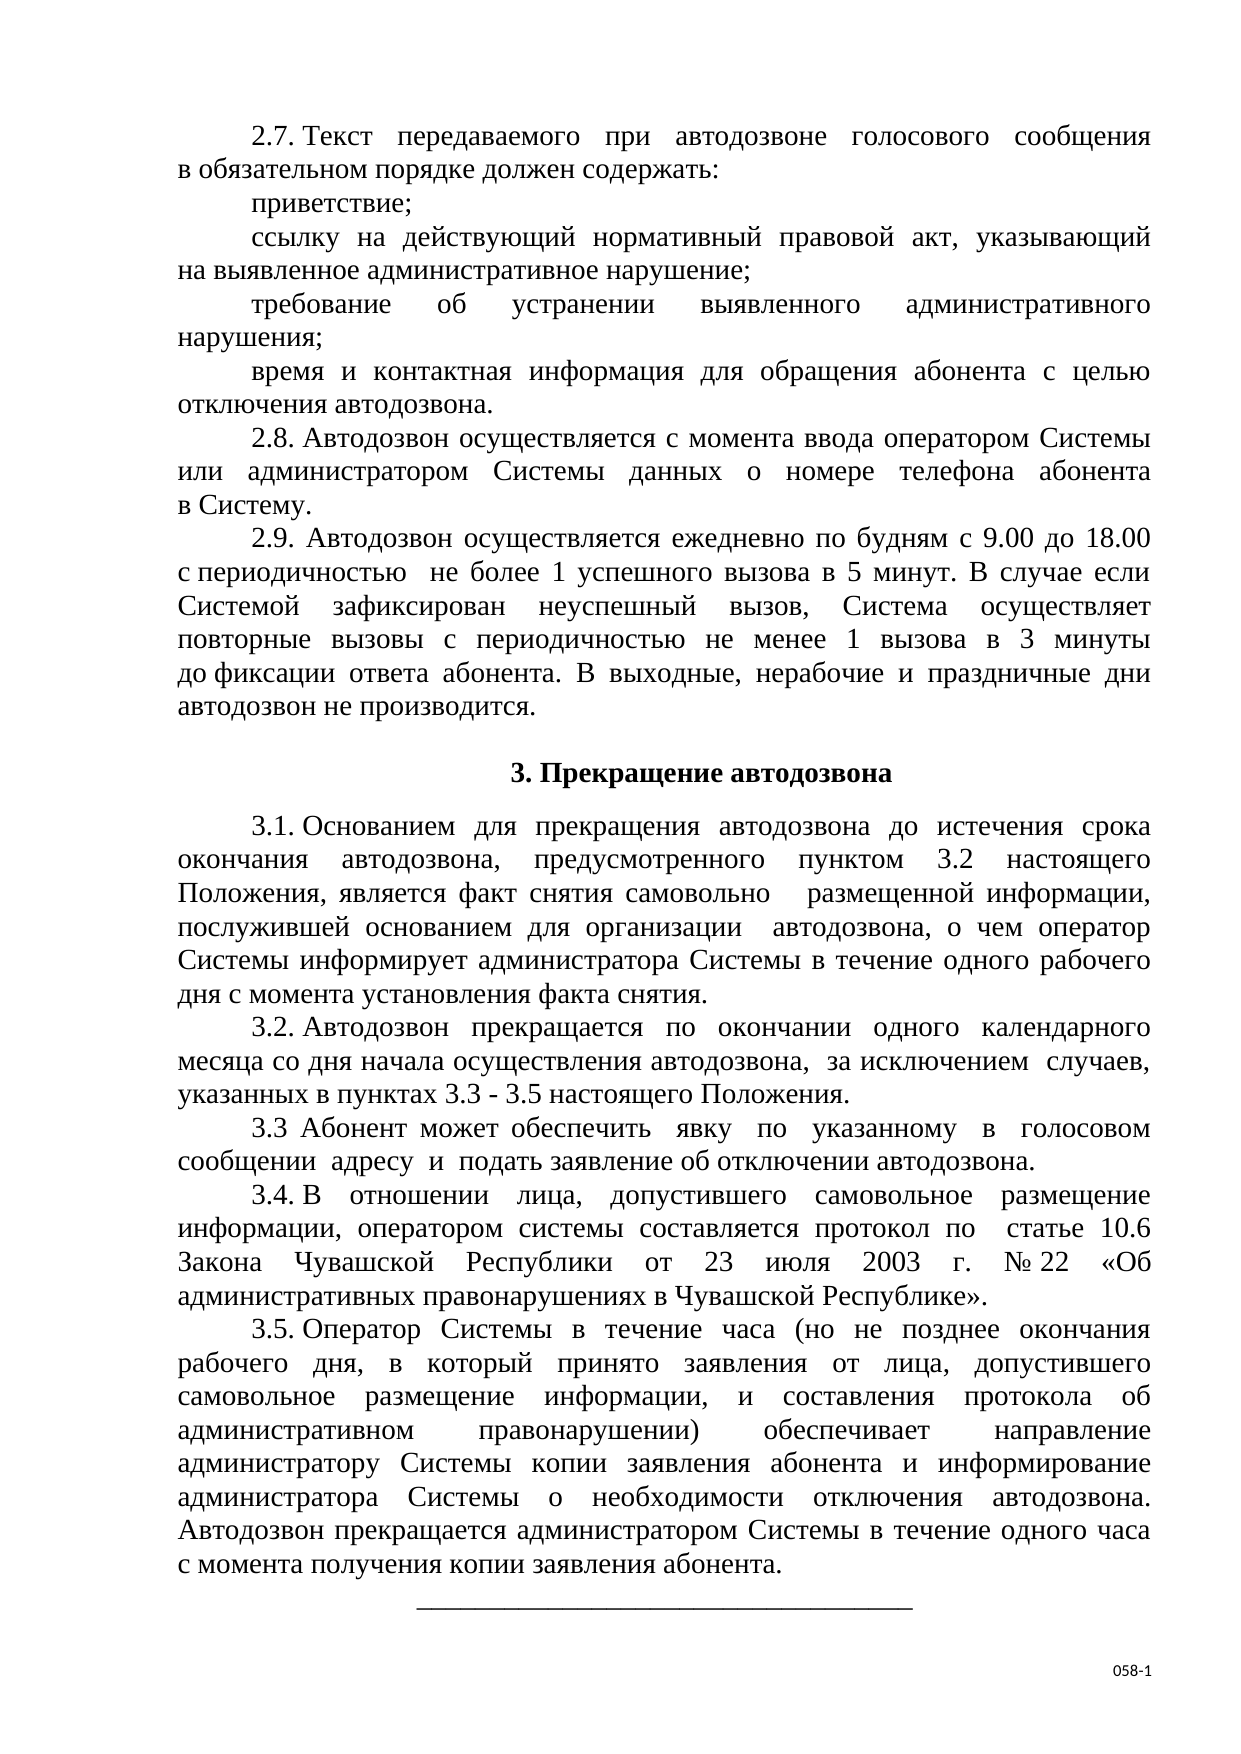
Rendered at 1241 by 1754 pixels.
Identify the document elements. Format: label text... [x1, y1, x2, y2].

text приветствие; [177, 185, 1152, 219]
text __________________________________ [177, 1579, 1152, 1613]
text требование об устранении выявленного административного нарушения; [177, 286, 1152, 353]
text 3.4. В отношении лица, допустившего самовольное размещение информации, оператором системы составляется протокол по статье 10.6 Закона Чувашской Республики от 23 июля 2003 г. № 22 «Об административных правонарушениях в Чувашской Республике». [177, 1177, 1152, 1311]
text 2.8. Автодозвон осуществляется с момента ввода оператором Системы или администратором Системы данных о номере телефона абонента в Систему. [177, 420, 1152, 521]
text 2.7. Текст передаваемого при автодозвоне голосового сообщения в обязательном порядке должен содержать: [177, 118, 1152, 185]
text 2.9. Автодозвон осуществляется ежедневно по будням с 9.00 до 18.00 с периодичностью не более 1 успешного вызова в 5 минут. В случае если Системой зафиксирован неуспешный вызов, Система осуществляет повторные вызовы с периодичностью не менее 1 вызова в 3 минуты до фиксации ответа абонента. В выходные, нерабочие и праздничные дни автодозвон не производится. [177, 521, 1152, 722]
text ссылку на действующий нормативный правовой акт, указывающий на выявленное административное нарушение; [177, 219, 1152, 286]
text 3.5. Оператор Системы в течение часа (но не позднее окончания рабочего дня, в который принято заявления от лица, допустившего самовольное размещение информации, и составления протокола об административном правонарушении) обеспечивает направление администратору Системы копии заявления абонента и информирование администратора Системы о необходимости отключения автодозвона. Автодозвон прекращается администратором Системы в течение одного часа с момента получения копии заявления абонента. [177, 1311, 1152, 1579]
text время и контактная информация для обращения абонента с целью отключения автодозвона. [177, 353, 1152, 420]
text 3.1. Основанием для прекращения автодозвона до истечения срока окончания автодозвона, предусмотренного пунктом 3.2 настоящего Положения, является факт снятия самовольно размещенной информации, послужившей основанием для организации автодозвона, о чем оператор Системы информирует администратора Системы в течение одного рабочего дня с момента установления факта снятия. [177, 808, 1152, 1009]
text 3.2. Автодозвон прекращается по окончании одного календарного месяца со дня начала осуществления автодозвона, за исключением случаев, указанных в пунктах 3.3 - 3.5 настоящего Положения. [177, 1009, 1152, 1110]
text 3.3 Абонент может обеспечить явку по указанному в голосовом сообщении адресу и подать заявление об отключении автодозвона. [177, 1110, 1152, 1177]
list 3. Прекращение автодозвона [251, 755, 1152, 789]
